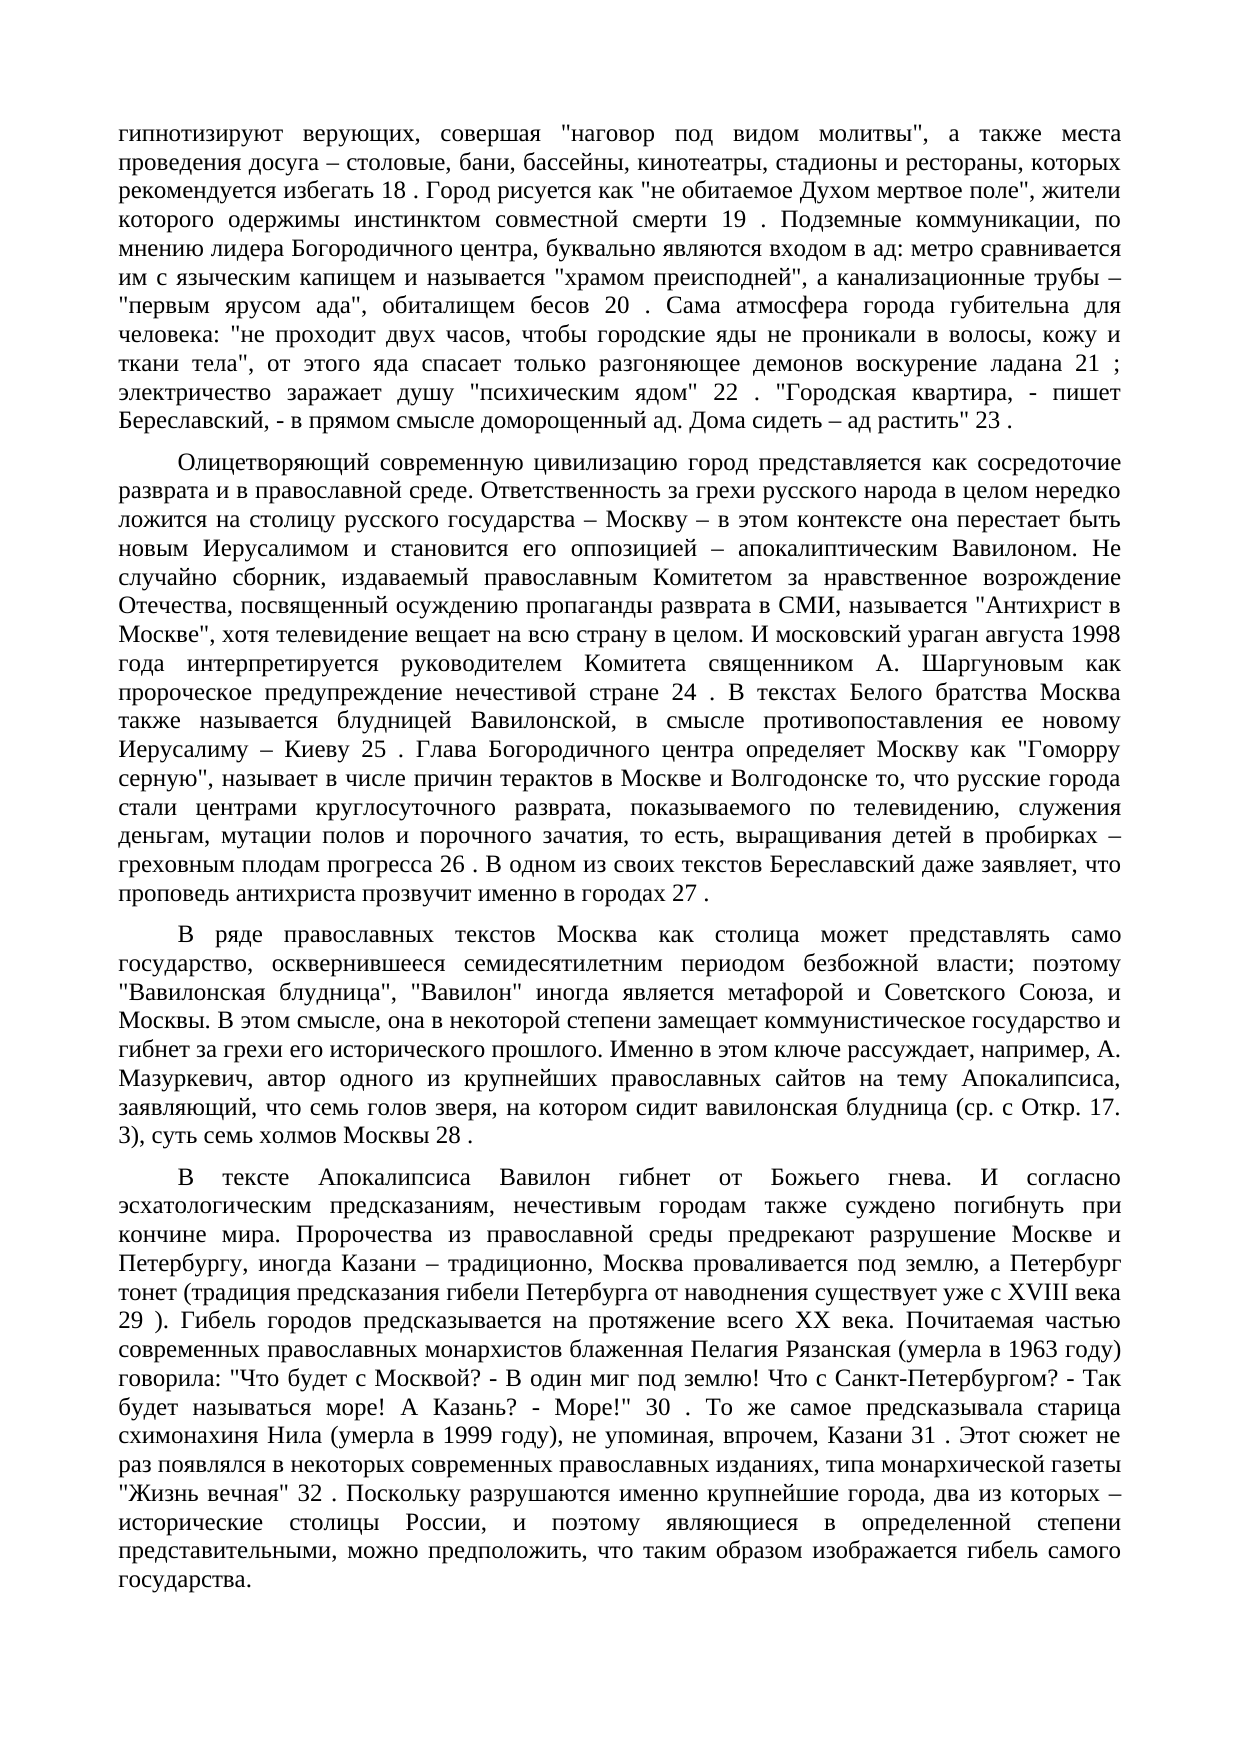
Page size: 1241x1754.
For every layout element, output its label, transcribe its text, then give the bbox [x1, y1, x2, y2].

text В ряде православных текстов Москва как столица может представлять само государство, осквернившееся семидесятилетним периодом безбожной власти; поэтому "Вавилонская блудница", "Вавилон" иногда является метафорой и Советского Союза, и Москвы. В этом смысле, она в некоторой степени замещает коммунистическое государство и гибнет за грехи его исторического прошлого. Именно в этом ключе рассуждает, например, А. Мазуркевич, автор одного из крупнейших православных сайтов на тему Апокалипсиса, заявляющий, что семь голов зверя, на котором сидит вавилонская блудница (ср. с Откр. 17. 3), суть семь холмов Москвы 28 . [118, 919, 1122, 1149]
text В тексте Апокалипсиса Вавилон гибнет от Божьего гнева. И согласно эсхатологическим предсказаниям, нечестивым городам также суждено погибнуть при кончине мира. Пророчества из православной среды предрекают разрушение Москве и Петербургу, иногда Казани – традиционно, Москва проваливается под землю, а Петербург тонет (традиция предсказания гибели Петербурга от наводнения существует уже с XVIII века 29 ). Гибель городов предсказывается на протяжение всего ХХ века. Почитаемая частью современных православных монархистов блаженная Пелагия Рязанская (умерла в 1963 году) говорила: "Что будет с Москвой? - В один миг под землю! Что с Санкт-Петербургом? - Так будет называться море! А Казань? - Море!" 30 . То же самое предсказывала старица схимонахиня Нила (умерла в 1999 году), не упоминая, впрочем, Казани 31 . Этот сюжет не раз появлялся в некоторых современных православных изданиях, типа монархической газеты "Жизнь вечная" 32 . Поскольку разрушаются именно крупнейшие города, два из которых – исторические столицы России, и поэтому являющиеся в определенной степени представительными, можно предположить, что таким образом изображается гибель самого государства. [118, 1162, 1122, 1593]
text Олицетворяющий современную цивилизацию город представляется как сосредоточие разврата и в православной среде. Ответственность за грехи русского народа в целом нередко ложится на столицу русского государства – Москву – в этом контексте она перестает быть новым Иерусалимом и становится его оппозицией – апокалиптическим Вавилоном. Не случайно сборник, издаваемый православным Комитетом за нравственное возрождение Отечества, посвященный осуждению пропаганды разврата в СМИ, называется "Антихрист в Москве", хотя телевидение вещает на всю страну в целом. И московский ураган августа 1998 года интерпретируется руководителем Комитета священником А. Шаргуновым как пророческое предупреждение нечестивой стране 24 . В текстах Белого братства Москва также называется блудницей Вавилонской, в смысле противопоставления ее новому Иерусалиму – Киеву 25 . Глава Богородичного центра определяет Москву как "Гоморру серную", называет в числе причин терактов в Москве и Волгодонске то, что русские города стали центрами круглосуточного разврата, показываемого по телевидению, служения деньгам, мутации полов и порочного зачатия, то есть, выращивания детей в пробирках – греховным плодам прогресса 26 . В одном из своих текстов Береславский даже заявляет, что проповедь антихриста прозвучит именно в городах 27 . [118, 447, 1122, 907]
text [118, 118, 1122, 434]
